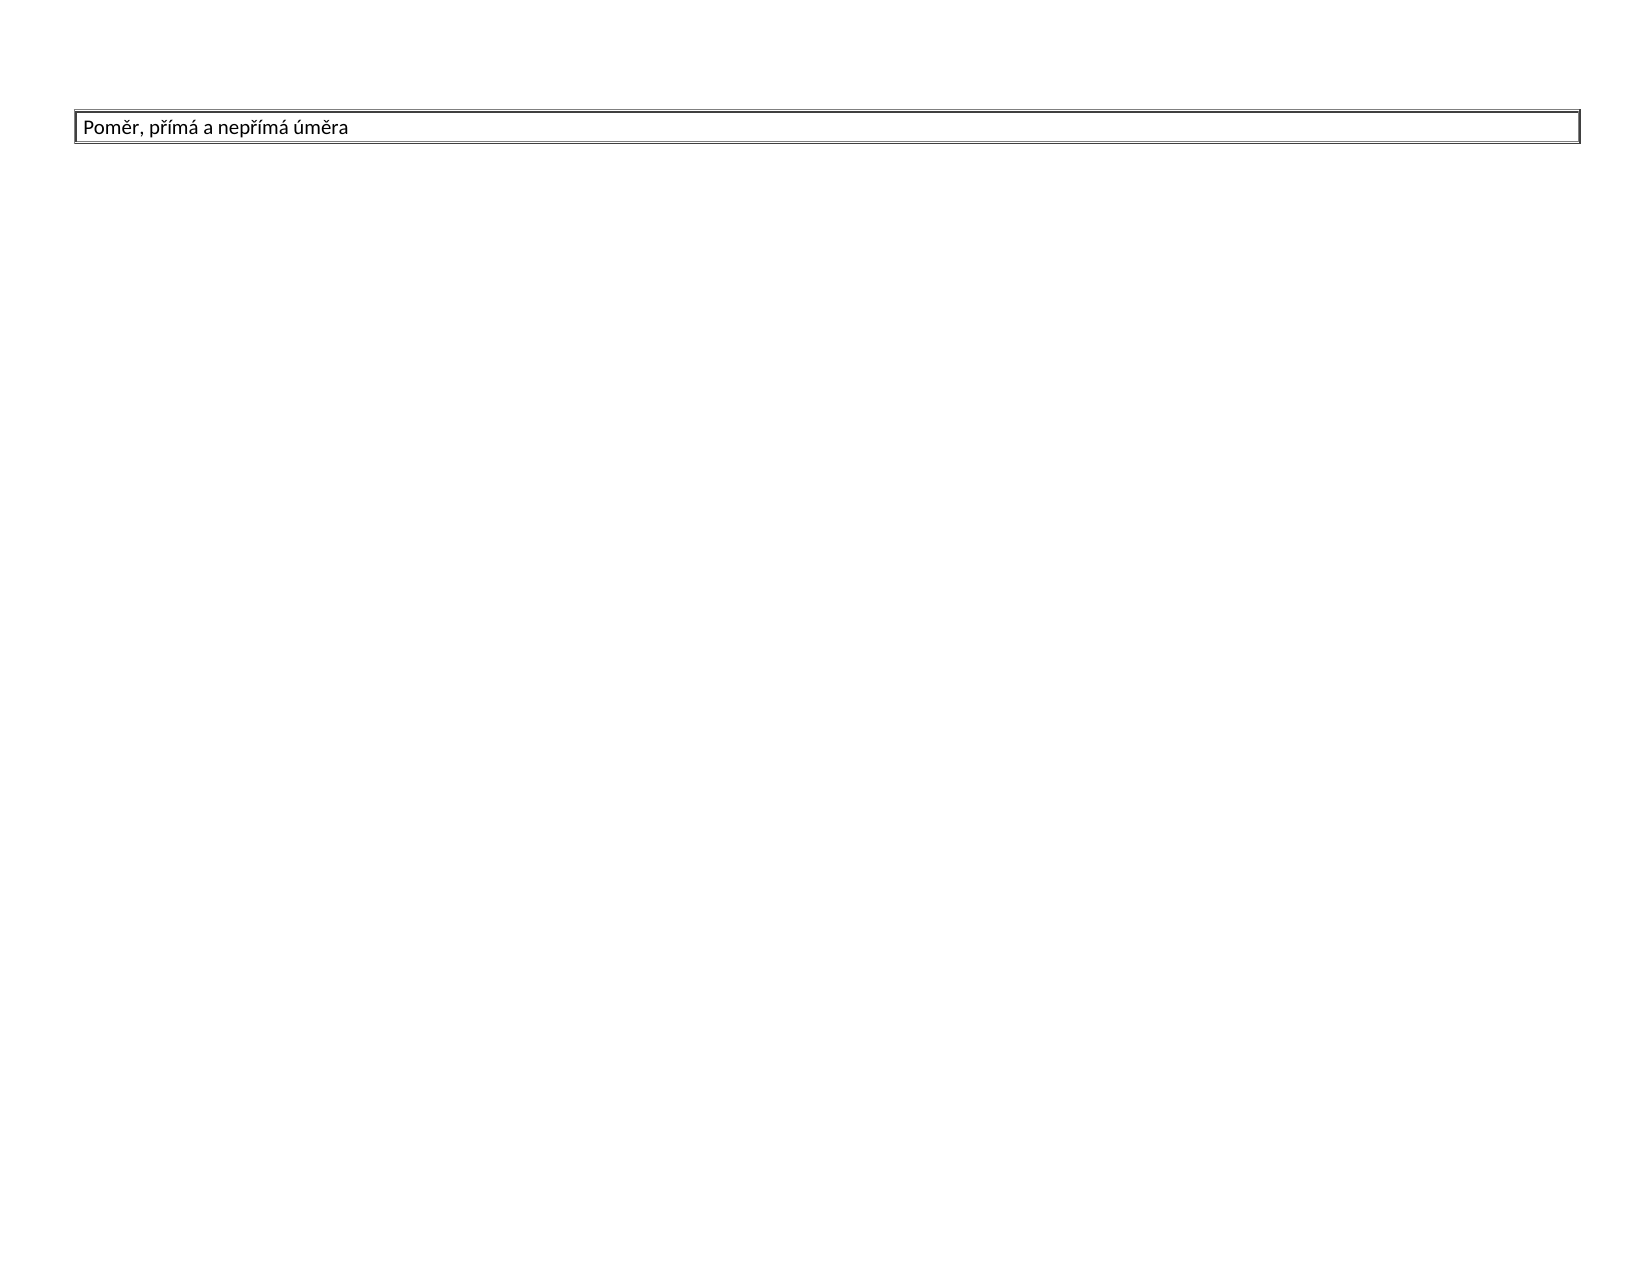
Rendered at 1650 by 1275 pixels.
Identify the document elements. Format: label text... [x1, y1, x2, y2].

table_cell Poměr, přímá a nepřímá úměra [77, 113, 1578, 141]
